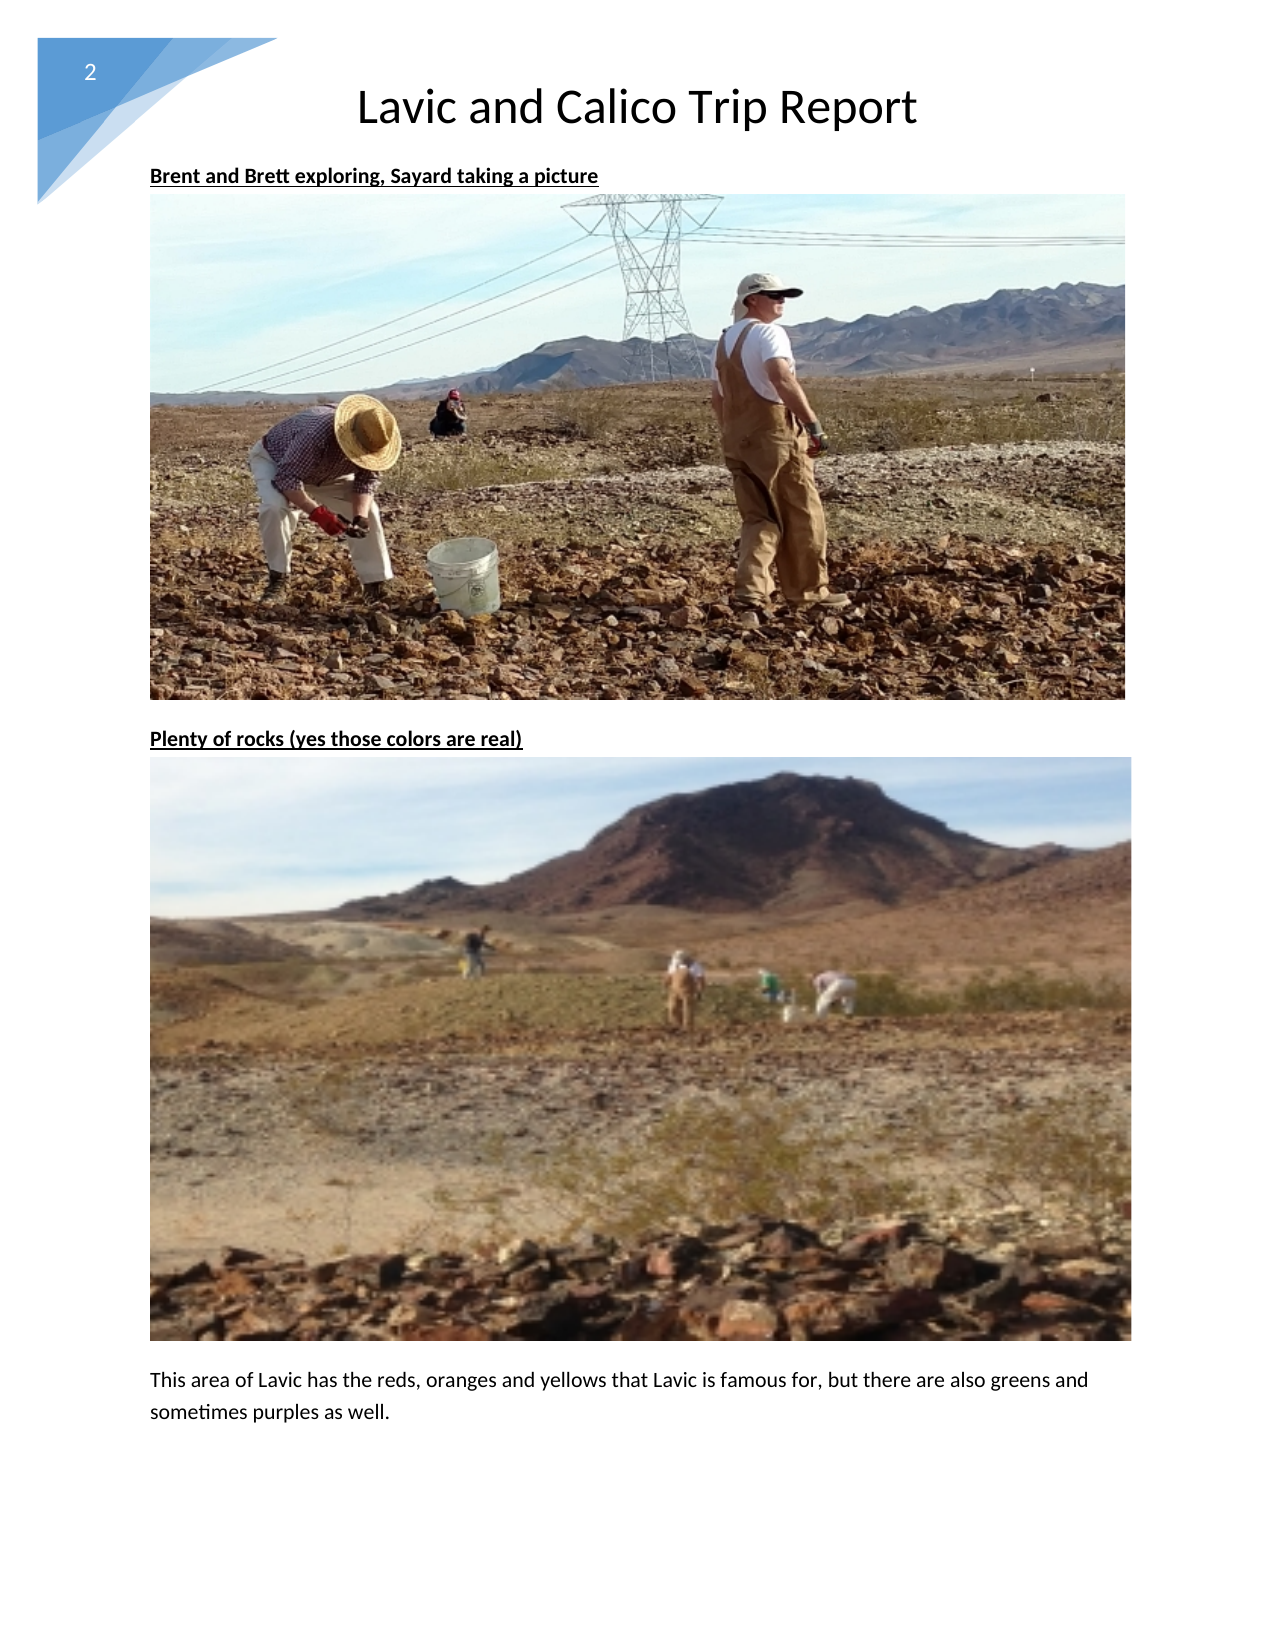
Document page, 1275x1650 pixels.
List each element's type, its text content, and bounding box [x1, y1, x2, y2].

picture [150, 757, 1132, 1341]
text This area of Lavic has the reds, oranges and yellows that Lavic is famous for, but there are also greens and sometimes purples as well. [150, 1366, 1125, 1425]
picture [37, 37, 1125, 700]
text Brent and Brett exploring, Sayard taking a picture [150, 163, 1125, 194]
text Plenty of rocks (yes those colors are real) [150, 726, 1125, 757]
